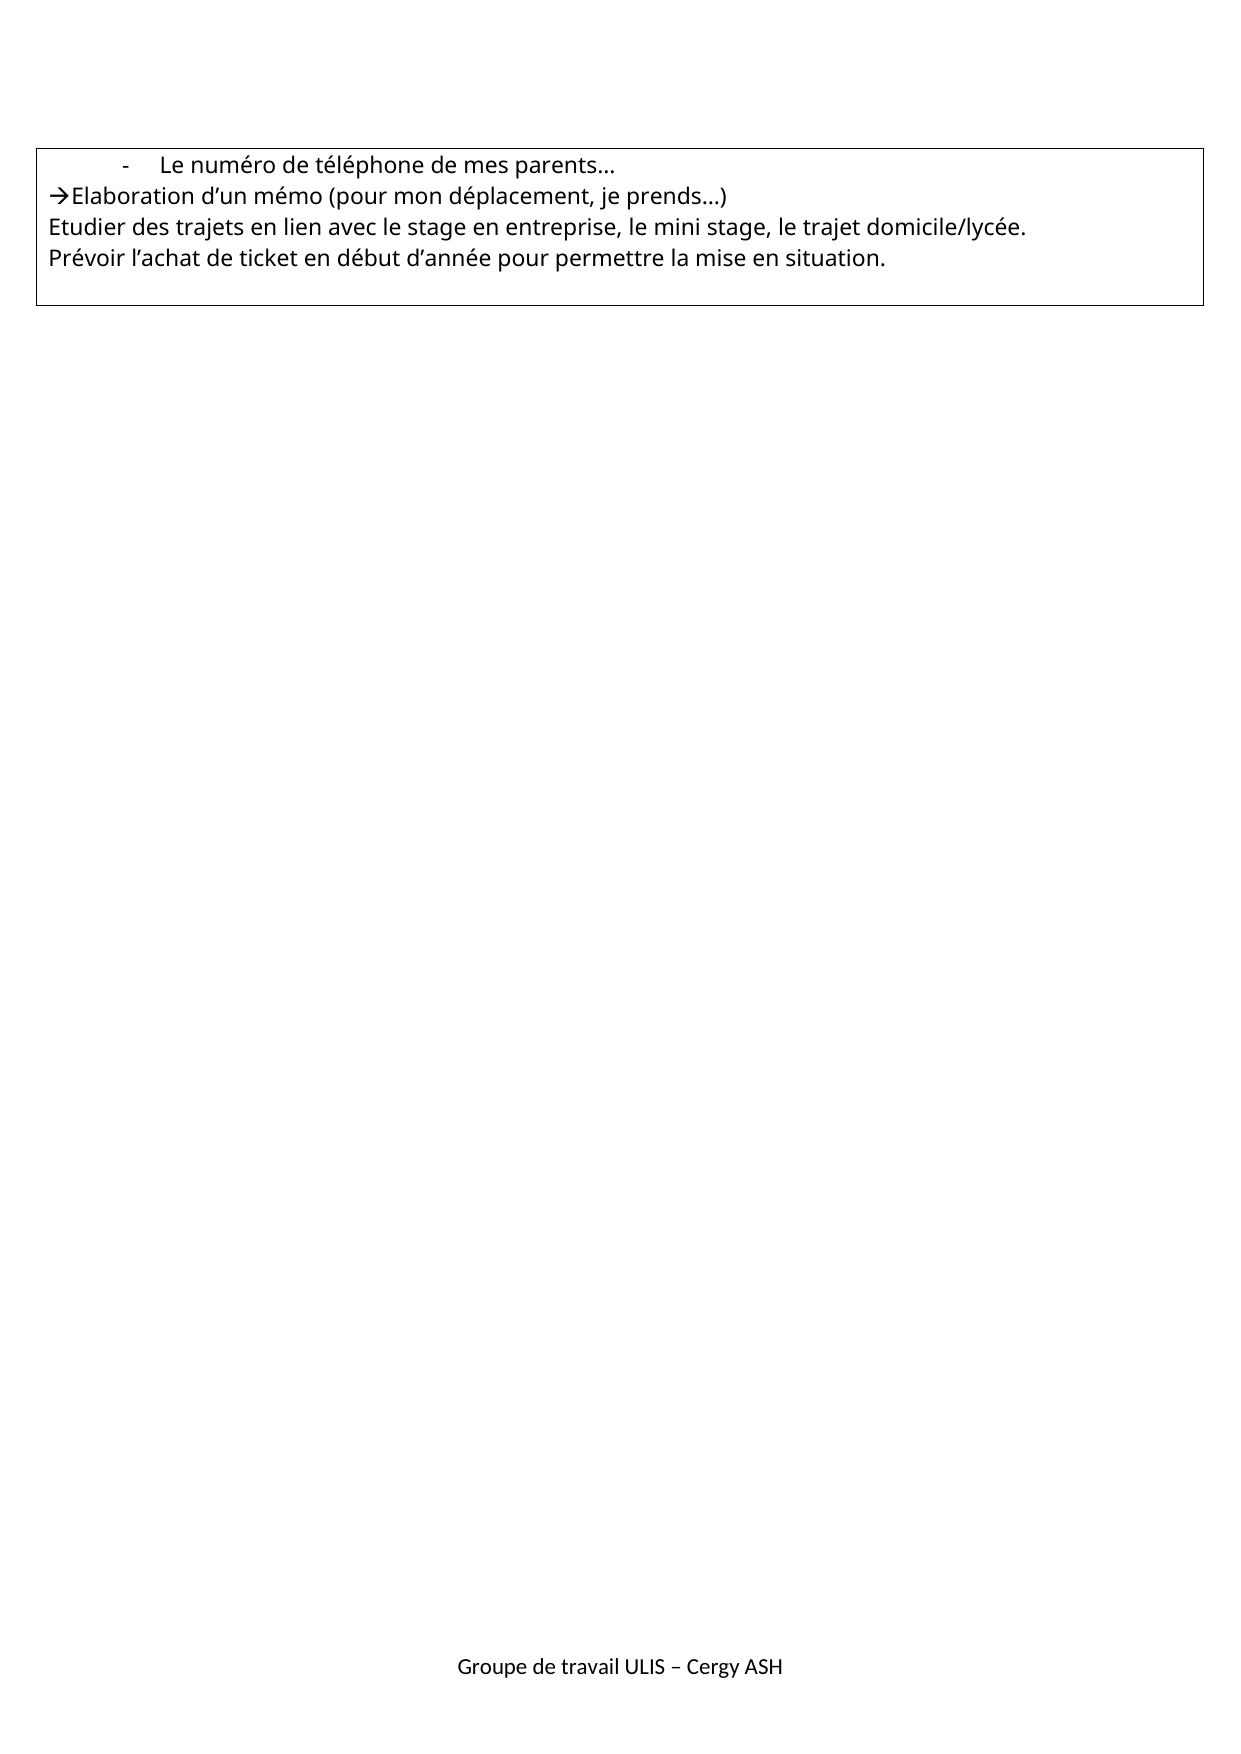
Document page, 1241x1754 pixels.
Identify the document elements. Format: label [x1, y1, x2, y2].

table_cell [37, 149, 1203, 305]
